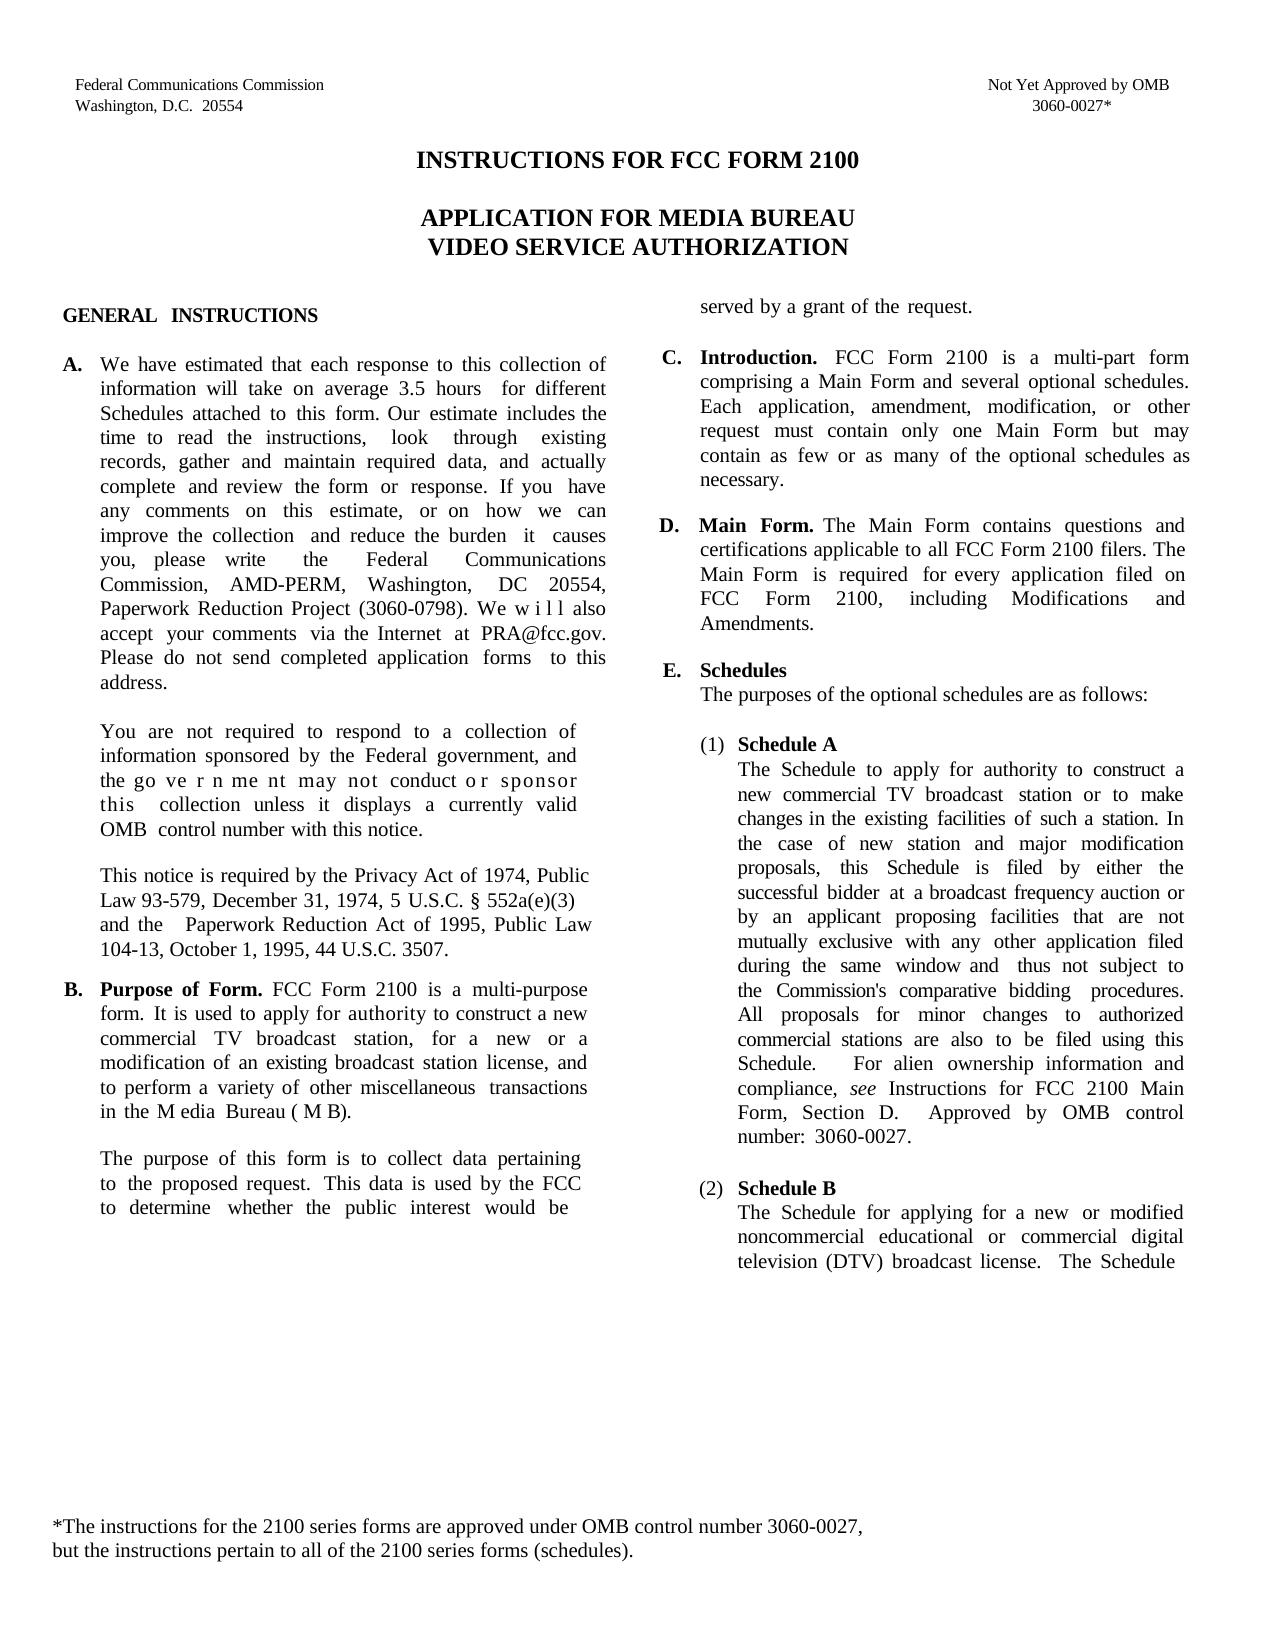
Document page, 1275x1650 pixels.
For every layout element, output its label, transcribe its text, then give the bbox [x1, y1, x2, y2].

text The purposes of the optional schedules are as follows: [700, 682, 1208, 706]
subtitle Schedule A [700, 732, 1208, 756]
subtitle INSTRUCTIONS FOR FCC FORM 2100 [416, 145, 1208, 174]
text The Schedule to apply for authority to construct a new commercial TV broadcast station or to make changes in the existing facilities of such a station. In the case of new station and major modification proposals, this Schedule is filed by either the successful bidder at a broadcast frequency auction or by an applicant proposing facilities that are not mutually exclusive with any other application filed during the same window and thus not subject to the Commission's comparative bidding procedures. All proposals for minor changes to authorized commercial stations are also to be filed using this Schedule. For alien ownership information and compliance, see Instructions for FCC 2100 Main Form, Section D. Approved by OMB control number: 3060-0027. [737, 757, 1184, 1148]
list We have estimated that each response to this collection of information will take on average 3.5 hours for different Schedules attached to this form. Our estimate includes the time to read the instructions, look through existing records, gather and maintain required data, and actually complete and review the form or response. If you have any comments on this estimate, or on how we can improve the collection and reduce the burden it causes you, please write the Federal Communications Commission, AMD-PERM, Washington, DC 20554, Paperwork Reduction Project (3060-0798). We w i l l also accept your comments via the Internet at PRA@fcc.gov. Please do not send completed application forms to this address. [62, 351, 607, 694]
text The purpose of this form is to collect data pertaining to the proposed request. This data is used by the FCC to determine whether the public interest would be [100, 1146, 581, 1219]
text served by a grant of the request. [700, 294, 1208, 318]
text Washington, D.C. 20554 3060-0027* [75, 95, 1208, 114]
list Purpose of Form. FCC Form 2100 is a multi-purpose form. It is used to apply for authority to construct a new commercial TV broadcast station, for a new or a modification of an existing broadcast station license, and to perform a variety of other miscellaneous transactions in the M edia Bureau ( M B). [64, 977, 588, 1123]
text *The instructions for the 2100 series forms are approved under OMB control number 3060-0027, [52, 1514, 1208, 1538]
text The Schedule for applying for a new or modified noncommercial educational or commercial digital television (DTV) broadcast license. The Schedule [737, 1200, 1184, 1273]
text You are not required to respond to a collection of information sponsored by the Federal government, and the go ve r n me nt may not conduct or sponsor this collection unless it displays a currently valid OMB control number with this notice. [100, 719, 577, 841]
text APPLICATION FOR MEDIA BUREAU VIDEO SERVICE AUTHORIZATION [420, 203, 857, 260]
subtitle GENERAL INSTRUCTIONS [62, 303, 607, 327]
text but the instructions pertain to all of the 2100 series forms (schedules). [52, 1538, 1208, 1562]
text and the Paperwork Reduction Act of 1995, Public Law 104-13, October 1, 1995, 44 U.S.C. 3507. [99, 912, 598, 961]
text This notice is required by the Privacy Act of 1974, Public Law 93-579, December 31, 1974, 5 U.S.C. § 552a(e)(3) [100, 863, 598, 912]
list Introduction. FCC Form 2100 is a multi-part form comprising a Main Form and several optional schedules. Each application, amendment, modification, or other request must contain only one Main Form but may contain as few or as many of the optional schedules as necessary. [662, 345, 1190, 491]
text Federal Communications Commission Not Yet Approved by OMB [75, 75, 1208, 94]
subtitle Schedule B [699, 1175, 1208, 1199]
subtitle Schedules [663, 657, 1208, 682]
list Main Form. The Main Form contains questions and certifications applicable to all FCC Form 2100 filers. The Main Form is required for every application filed on FCC Form 2100, including Modifications and Amendments. [659, 512, 1185, 634]
